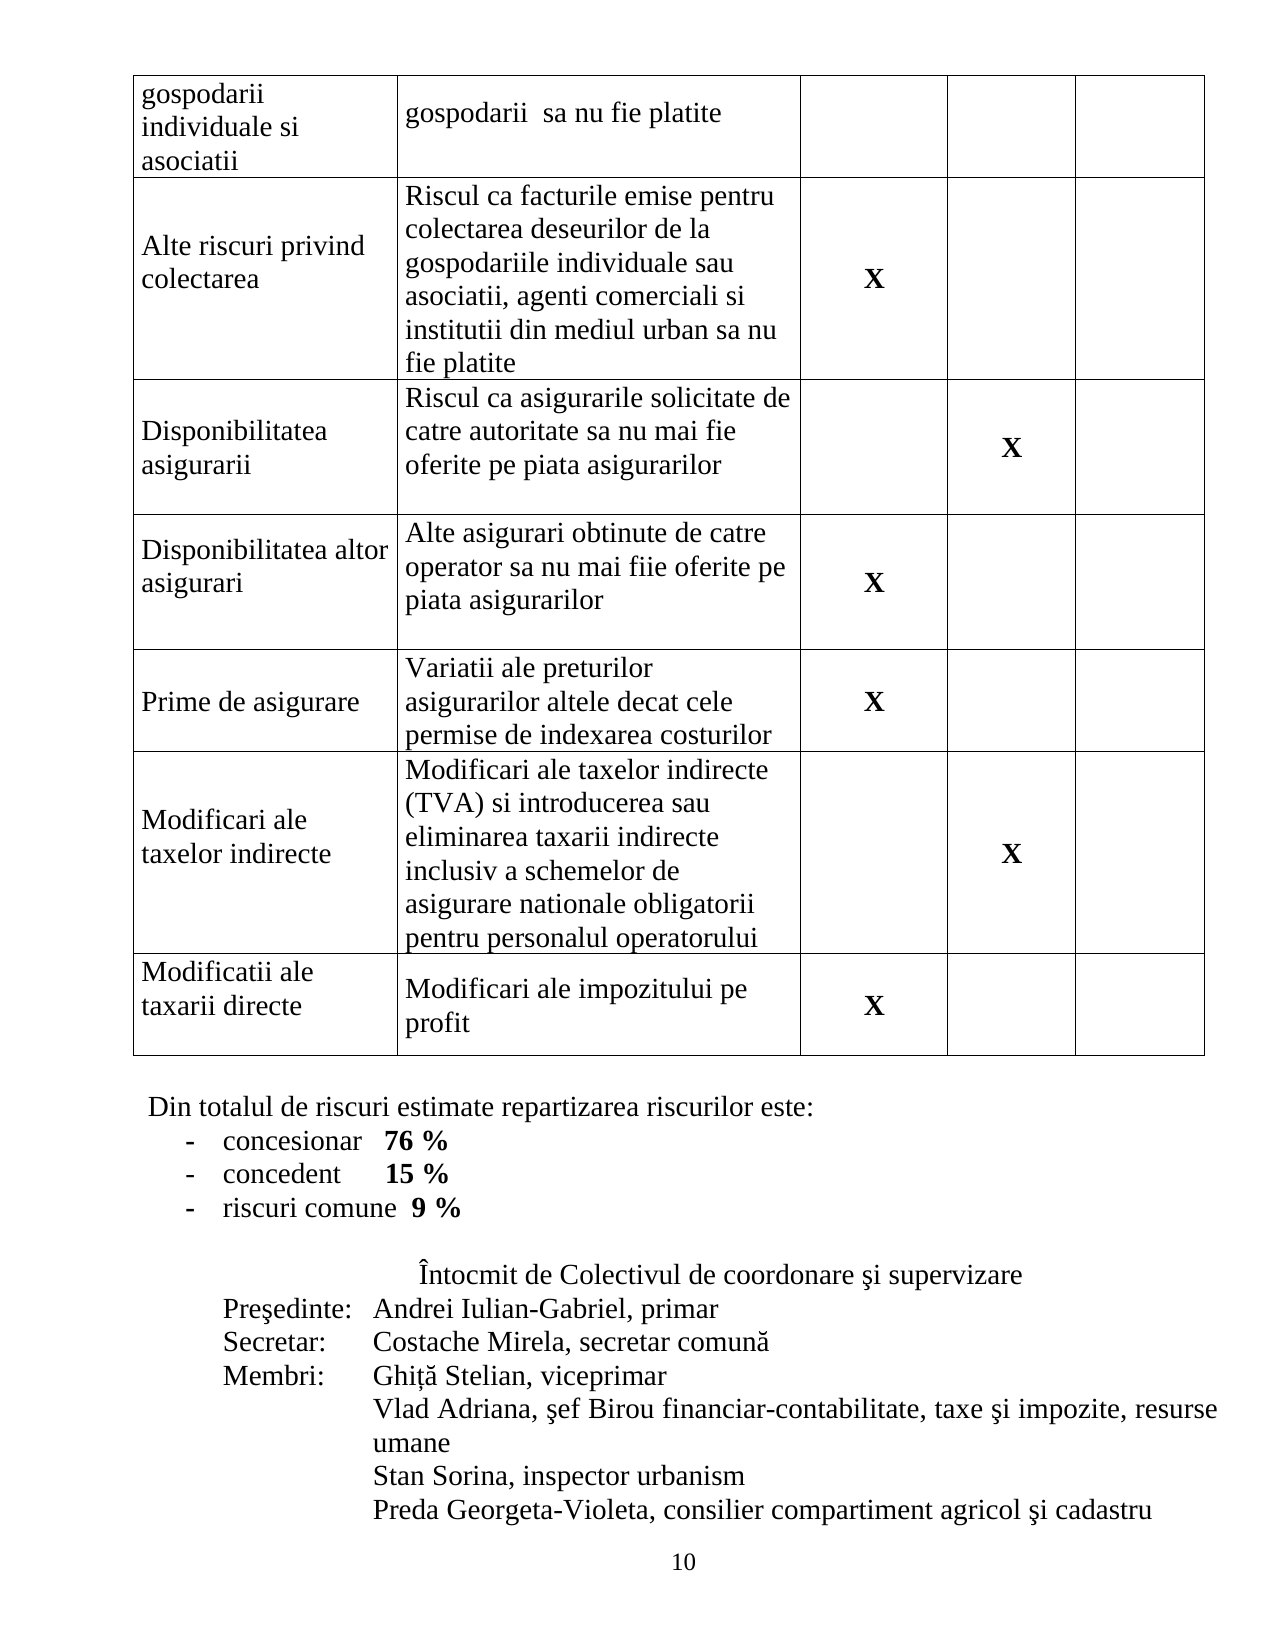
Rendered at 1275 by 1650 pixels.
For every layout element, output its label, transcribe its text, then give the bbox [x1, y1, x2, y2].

text Întocmit de Colectivul de coordonare şi supervizare [148, 1257, 1219, 1291]
table_cell Disponibilitatea asigurarii [134, 380, 397, 514]
table_cell [1076, 178, 1204, 379]
table_cell Modificatii ale taxarii directe [134, 954, 397, 1055]
table_cell Variatii ale preturilor asigurarilor altele decat cele permise de indexarea costurilor [398, 650, 800, 751]
table_cell Alte riscuri privind colectarea [134, 178, 397, 379]
table_cell Modificari ale impozitului pe profit [398, 954, 800, 1055]
table_cell Modificari ale taxelor indirecte [134, 752, 397, 953]
table_cell Disponibilitatea altor asigurari [134, 515, 397, 649]
text Vlad Adriana, şef Birou financiar-contabilitate, taxe şi impozite, resurse umane [373, 1391, 1219, 1458]
text Secretar: Costache Mirela, secretar comună [148, 1324, 1219, 1358]
table_cell X [801, 178, 947, 379]
table_cell Prime de asigurare [134, 650, 397, 751]
table_cell [948, 954, 1075, 1055]
table_cell [1076, 650, 1204, 751]
table_cell [948, 76, 1075, 177]
list riscuri comune 9 % [185, 1190, 1219, 1224]
table_cell Riscul ca asigurarile solicitate de catre autoritate sa nu mai fie oferite pe piata asigurarilor [398, 380, 800, 514]
table_cell [1076, 752, 1204, 953]
table_cell [801, 380, 947, 514]
table_cell Alte asigurari obtinute de catre operator sa nu mai fiie oferite pe piata asigurarilor [398, 515, 800, 649]
table_cell X [801, 76, 947, 177]
table_cell [948, 515, 1075, 649]
table_cell [1076, 515, 1204, 649]
table_cell X [801, 515, 947, 649]
text Stan Sorina, inspector urbanism [148, 1458, 1219, 1492]
table_cell Modificari ale taxelor indirecte (TVA) si introducerea sau eliminarea taxarii indirecte inclusiv a schemelor de asigurare nationale obligatorii pentru personalul operatorului [398, 752, 800, 953]
list concedent 15 % [185, 1157, 1219, 1190]
table_cell [948, 178, 1075, 379]
text Membri: Ghiță Stelian, viceprimar [148, 1358, 1219, 1391]
table_cell Riscul ca facturile emise pentru colectarea deseurilor de la gospodariile individuale sau asociatii, agenti comerciali si institutii din mediul urban sa nu fie platite [398, 178, 800, 379]
table_cell [1076, 954, 1204, 1055]
table_cell [1076, 380, 1204, 514]
text Preda Georgeta-Violeta, consilier compartiment agricol şi cadastru [373, 1492, 1219, 1526]
table_cell X [948, 380, 1075, 514]
table_cell [801, 752, 947, 953]
text Din totalul de riscuri estimate repartizarea riscurilor este: [148, 1089, 1219, 1123]
table_cell X [801, 954, 947, 1055]
table_cell [948, 650, 1075, 751]
table_cell [1076, 76, 1204, 177]
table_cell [398, 76, 800, 177]
table_cell X [801, 650, 947, 751]
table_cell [134, 76, 397, 177]
list concesionar 76 % [185, 1123, 1219, 1157]
text Preşedinte: Andrei Iulian-Gabriel, primar [148, 1291, 1219, 1324]
table_cell X [948, 752, 1075, 953]
